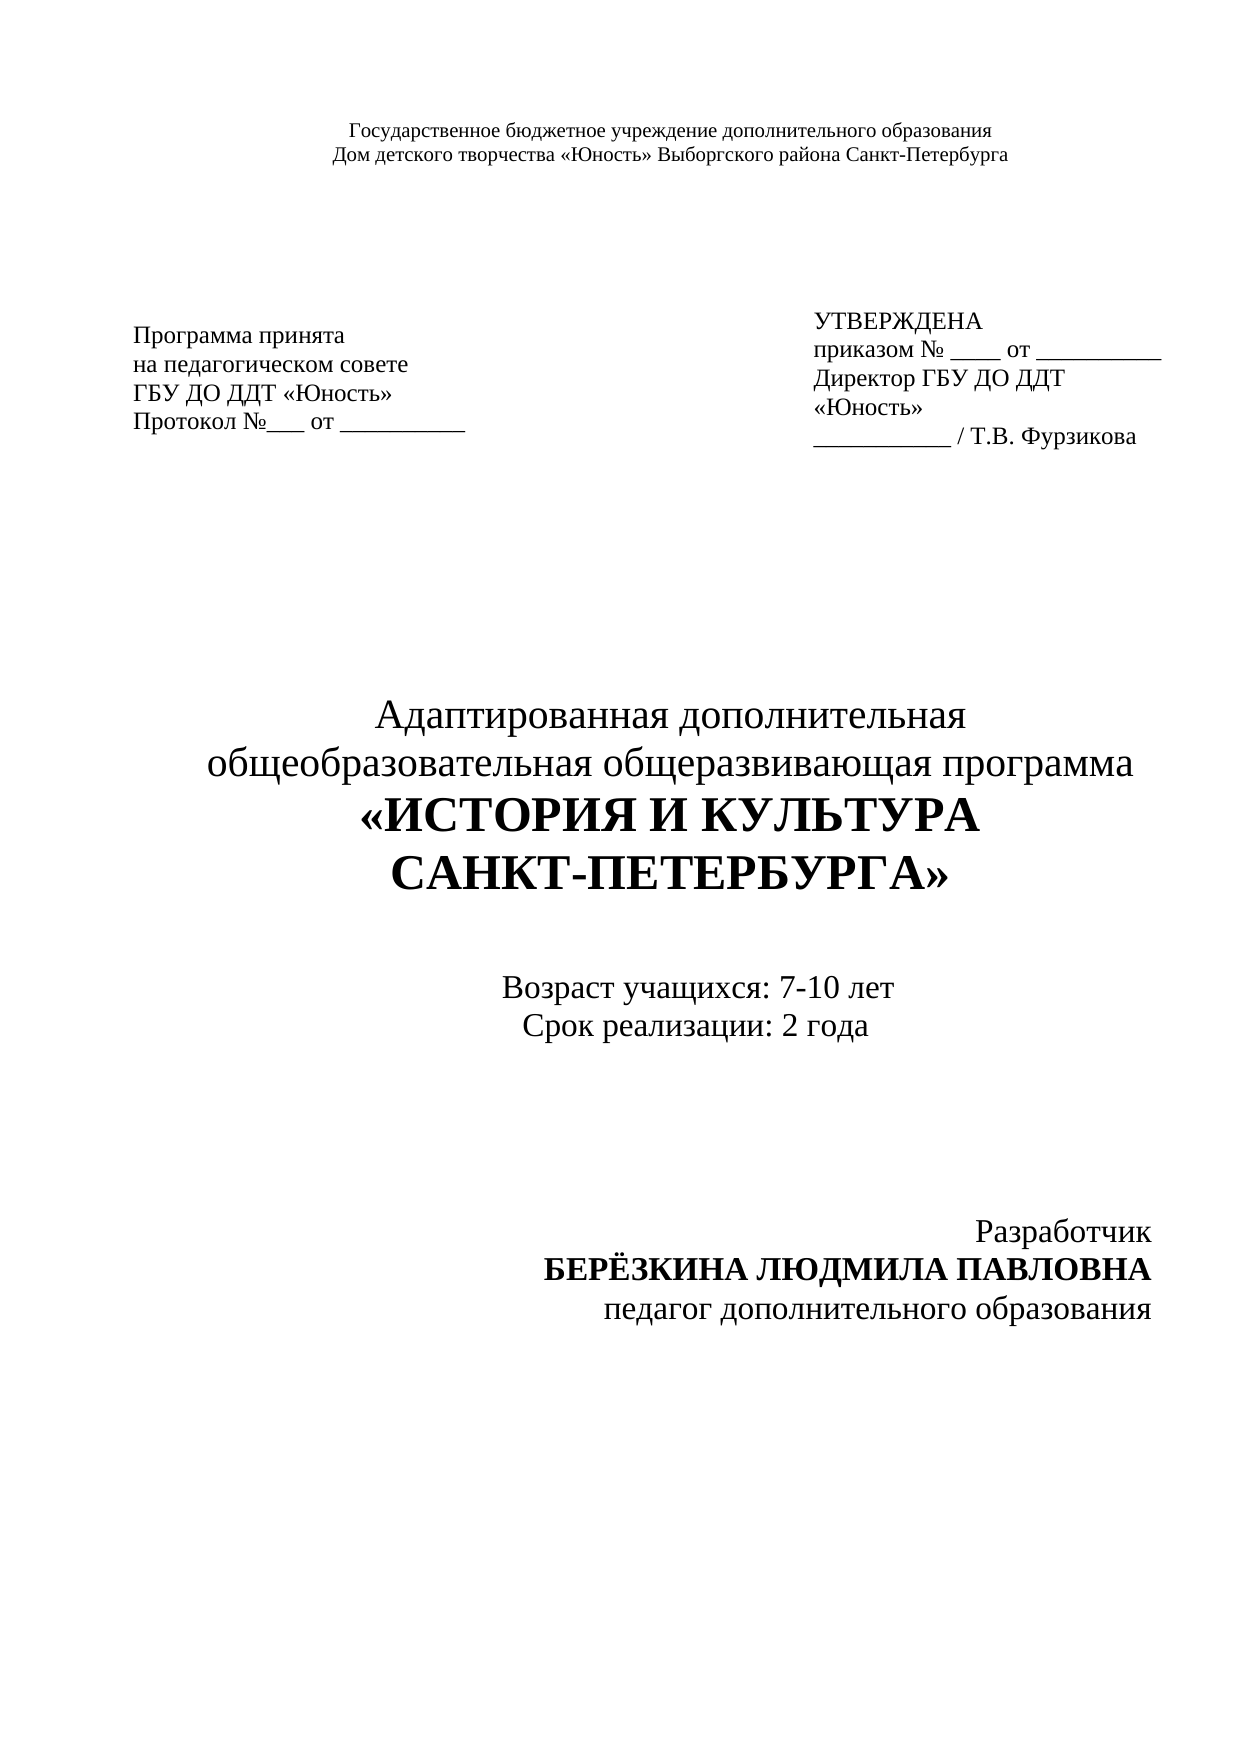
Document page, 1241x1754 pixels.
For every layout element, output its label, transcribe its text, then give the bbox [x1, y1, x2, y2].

text Возраст учащихся: 7-10 лет [428, 967, 1152, 1005]
text САНКТ-ПЕТЕРБУРГА» [133, 842, 1152, 900]
text БЕРЁЗКИНА ЛЮДМИЛА ПАВЛОВНА [133, 1250, 1152, 1288]
text педагог дополнительного образования [561, 1288, 1152, 1326]
text Программа принята [133, 320, 798, 349]
text на педагогическом совете [133, 349, 798, 378]
text Разработчик [561, 1211, 1152, 1250]
text Государственное бюджетное учреждение дополнительного образования [133, 118, 1152, 142]
text Срок реализации: 2 года [133, 1005, 1152, 1044]
text общеобразовательная общеразвивающая программа [133, 737, 1152, 785]
text Дом детского творчества «Юность» Выборгского района Санкт-Петербурга [133, 142, 1152, 166]
text «ИСТОРИЯ И КУЛЬТУРА [133, 785, 1152, 842]
text Протокол №___ от __________ [133, 406, 798, 435]
text Адаптированная дополнительная [133, 689, 1152, 737]
text ГБУ ДО ДДТ «Юность» [133, 378, 798, 406]
